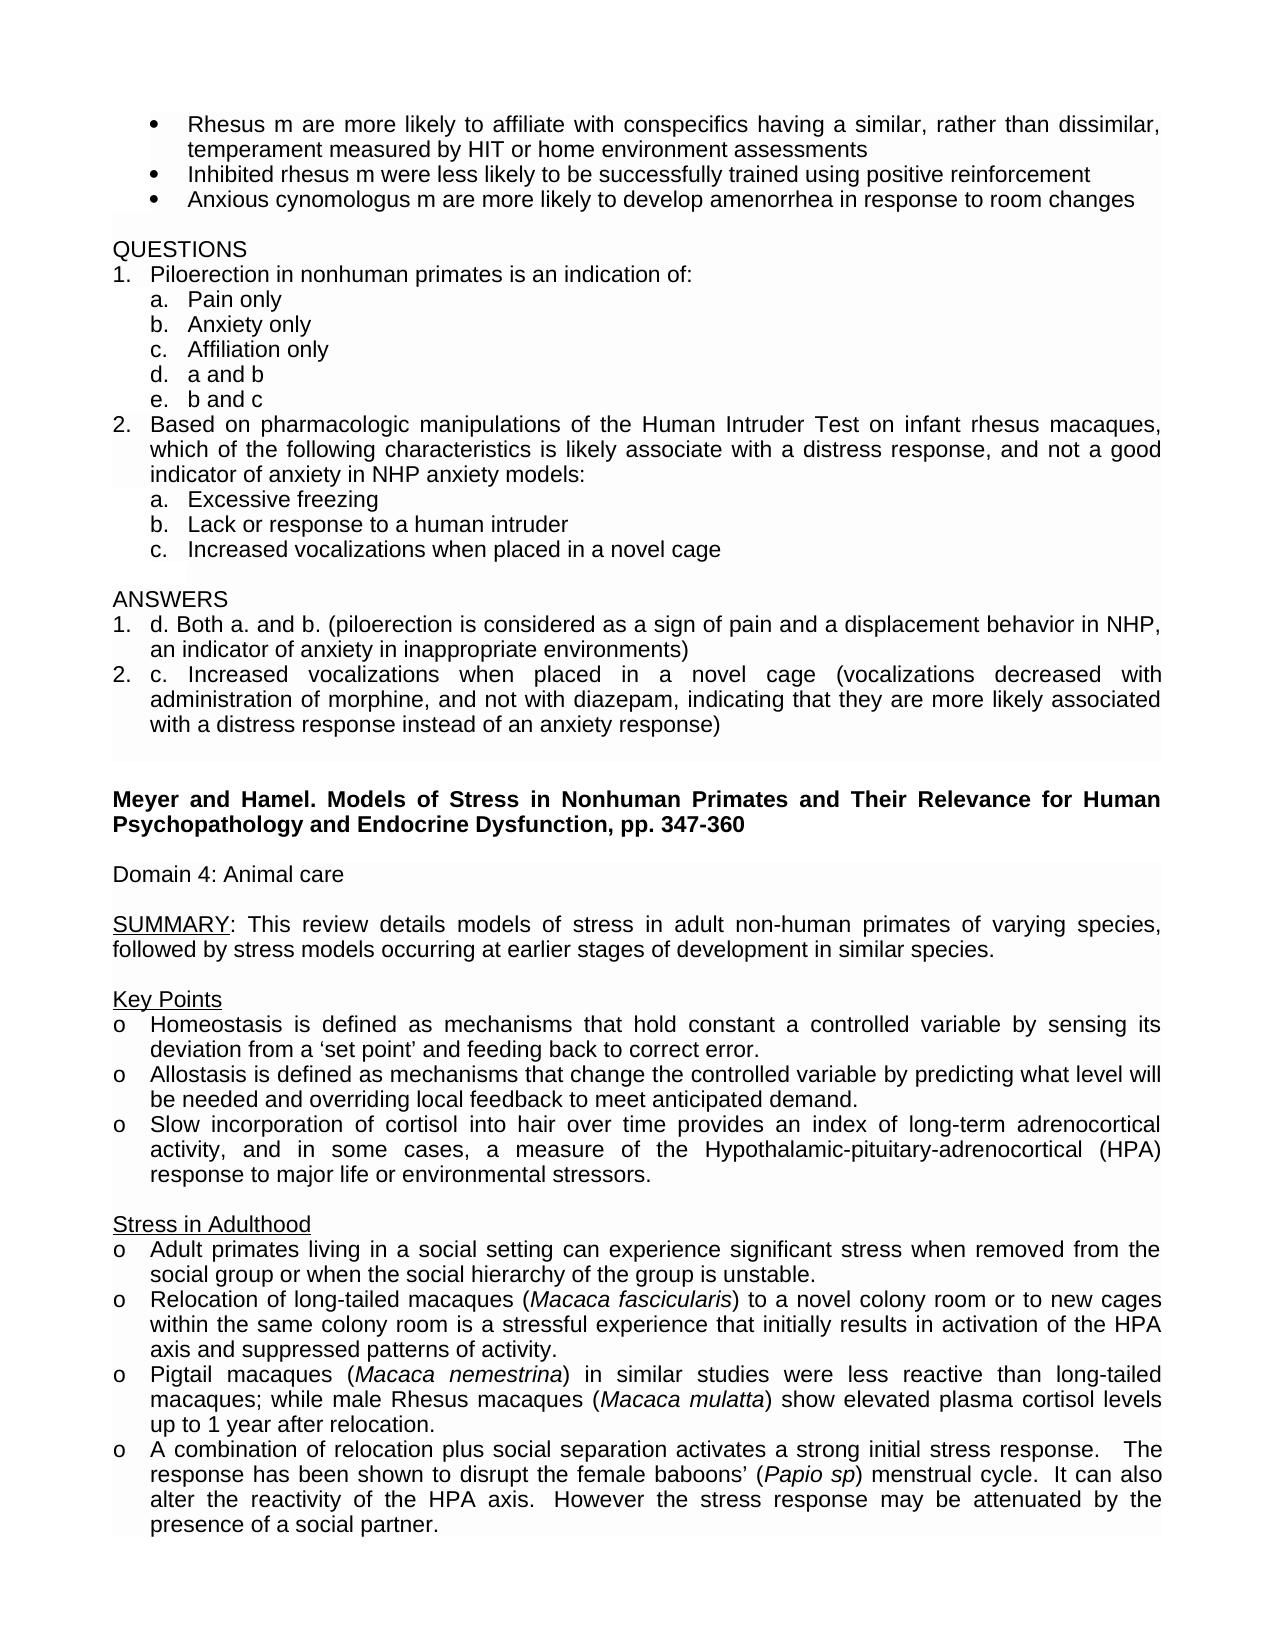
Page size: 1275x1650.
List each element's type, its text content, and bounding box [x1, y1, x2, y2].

list A combination of relocation plus social separation activates a strong initial stress response. The response has been shown to disrupt the female baboons’ (Papio sp) menstrual cycle. It can also alter the reactivity of the HPA axis. However the stress response may be attenuated by the presence of a social partner. [112, 1437, 1162, 1537]
text ANSWERS [112, 587, 1162, 612]
list 2. c. Increased vocalizations when placed in a novel cage (vocalizations decreased with administration of morphine, and not with diazepam, indicating that they are more likely associated with a distress response instead of an anxiety response) [112, 662, 1162, 737]
list Relocation of long-tailed macaques (Macaca fascicularis) to a novel colony room or to new cages within the same colony room is a stressful experience that initially results in activation of the HPA axis and suppressed patterns of activity. [112, 1287, 1162, 1362]
list Homeostasis is defined as mechanisms that hold constant a controlled variable by sensing its deviation from a ‘set point’ and feeding back to correct error. [112, 1012, 1162, 1062]
text Domain 4: Animal care [112, 862, 1162, 887]
text Key Points [112, 987, 1162, 1012]
list c. Affiliation only [150, 337, 1162, 362]
list b. Anxiety only [150, 312, 1162, 337]
list Inhibited rhesus m were less likely to be successfully trained using positive reinforcement [150, 162, 1162, 187]
text Meyer and Hamel. Models of Stress in Nonhuman Primates and Their Relevance for Human Psychopathology and Endocrine Dysfunction, pp. 347-360 [112, 787, 1162, 837]
list b. Lack or response to a human intruder [150, 512, 1162, 537]
list Slow incorporation of cortisol into hair over time provides an index of long-term adrenocortical activity, and in some cases, a measure of the Hypothalamic-pituitary-adrenocortical (HPA) response to major life or environmental stressors. [112, 1112, 1162, 1187]
list Pigtail macaques (Macaca nemestrina) in similar studies were less reactive than long-tailed macaques; while male Rhesus macaques (Macaca mulatta) show elevated plasma cortisol levels up to 1 year after relocation. [112, 1362, 1162, 1437]
list d. a and b [150, 362, 1162, 387]
list Rhesus m are more likely to affiliate with conspecifics having a similar, rather than dissimilar, temperament measured by HIT or home environment assessments [150, 112, 1162, 162]
list c. Increased vocalizations when placed in a novel cage [150, 537, 1162, 562]
text SUMMARY: This review details models of stress in adult non-human primates of varying species, followed by stress models occurring at earlier stages of development in similar species. [112, 887, 1162, 962]
list Allostasis is defined as mechanisms that change the controlled variable by predicting what level will be needed and overriding local feedback to meet anticipated demand. [112, 1062, 1162, 1112]
list 1. Piloerection in nonhuman primates is an indication of: [112, 262, 1162, 287]
list Adult primates living in a social setting can experience significant stress when removed from the social group or when the social hierarchy of the group is unstable. [112, 1237, 1162, 1287]
list 2. Based on pharmacologic manipulations of the Human Intruder Test on infant rhesus macaques, which of the following characteristics is likely associate with a distress response, and not a good indicator of anxiety in NHP anxiety models: [112, 412, 1162, 487]
list a. Pain only [150, 287, 1162, 312]
list a. Excessive freezing [150, 487, 1162, 512]
text QUESTIONS [112, 237, 1162, 262]
list 1. d. Both a. and b. (piloerection is considered as a sign of pain and a displacement behavior in NHP, an indicator of anxiety in inappropriate environments) [112, 612, 1162, 662]
list e. b and c [150, 387, 1162, 412]
text Stress in Adulthood [112, 1212, 1162, 1237]
list Anxious cynomologus m are more likely to develop amenorrhea in response to room changes [150, 187, 1162, 212]
